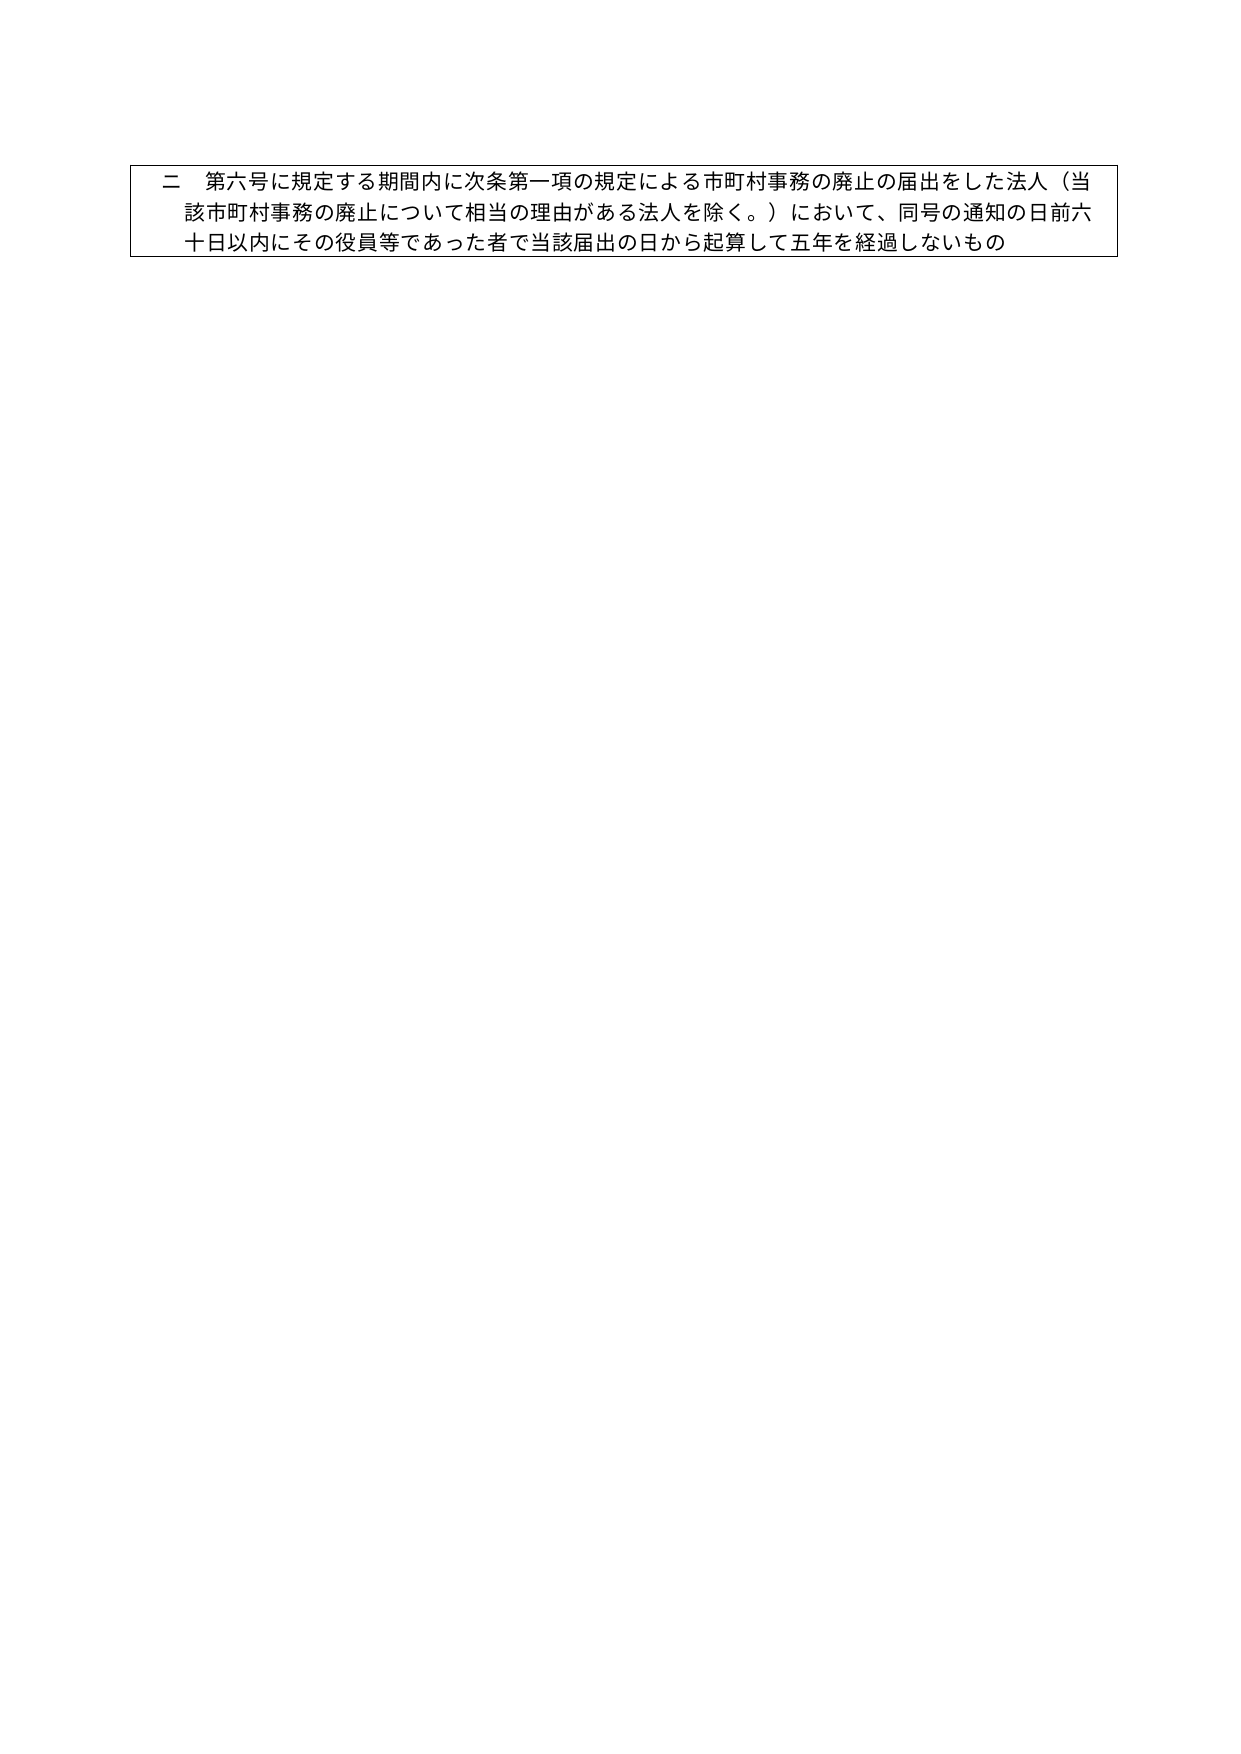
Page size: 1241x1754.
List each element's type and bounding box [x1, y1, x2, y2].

table_header [131, 166, 1117, 256]
